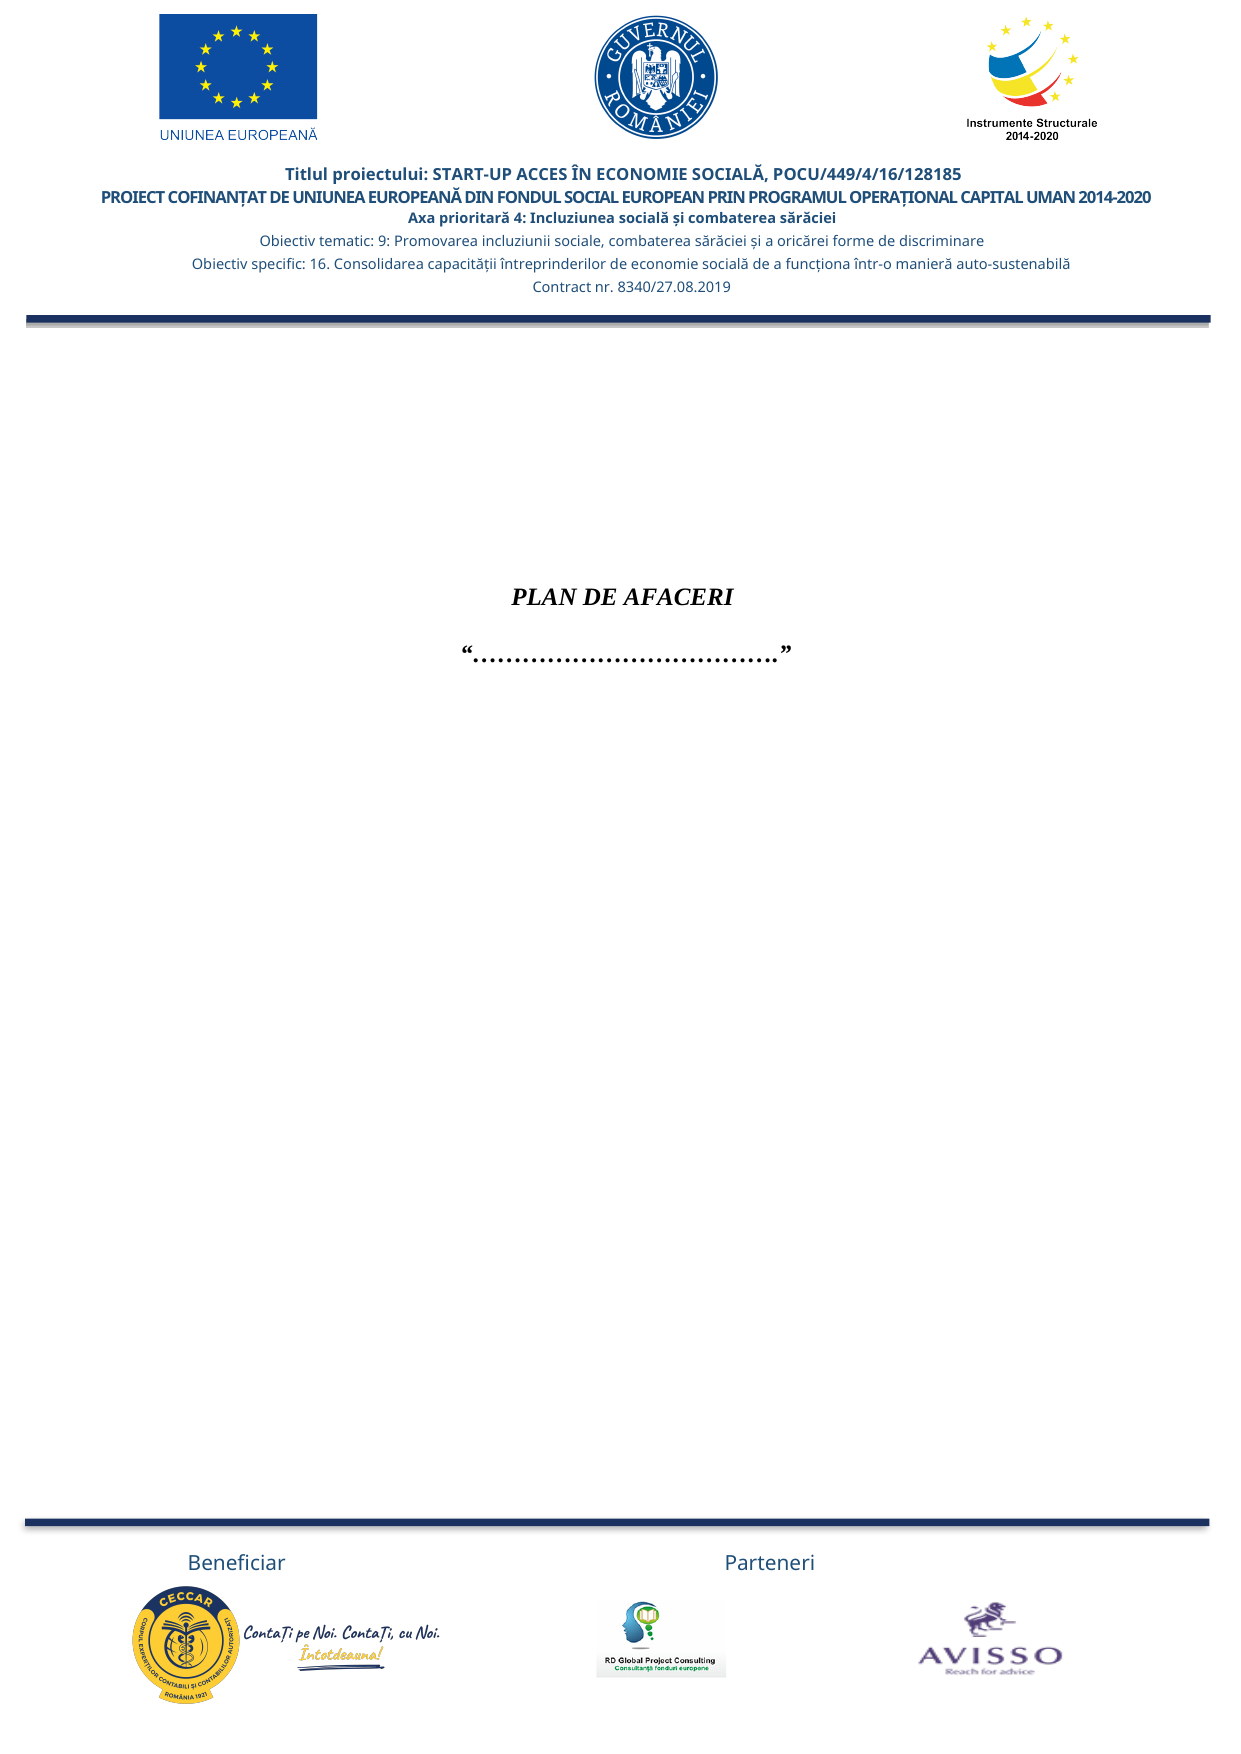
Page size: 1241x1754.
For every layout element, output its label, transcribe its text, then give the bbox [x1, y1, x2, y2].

picture [580, 1583, 739, 1694]
text PLAN DE AFACERI [94, 582, 1153, 611]
picture [159, 14, 318, 140]
picture [132, 1586, 458, 1704]
picture [967, 16, 1097, 140]
picture [912, 1596, 1069, 1681]
text “……………………………….” [94, 639, 1153, 668]
picture [593, 14, 719, 140]
